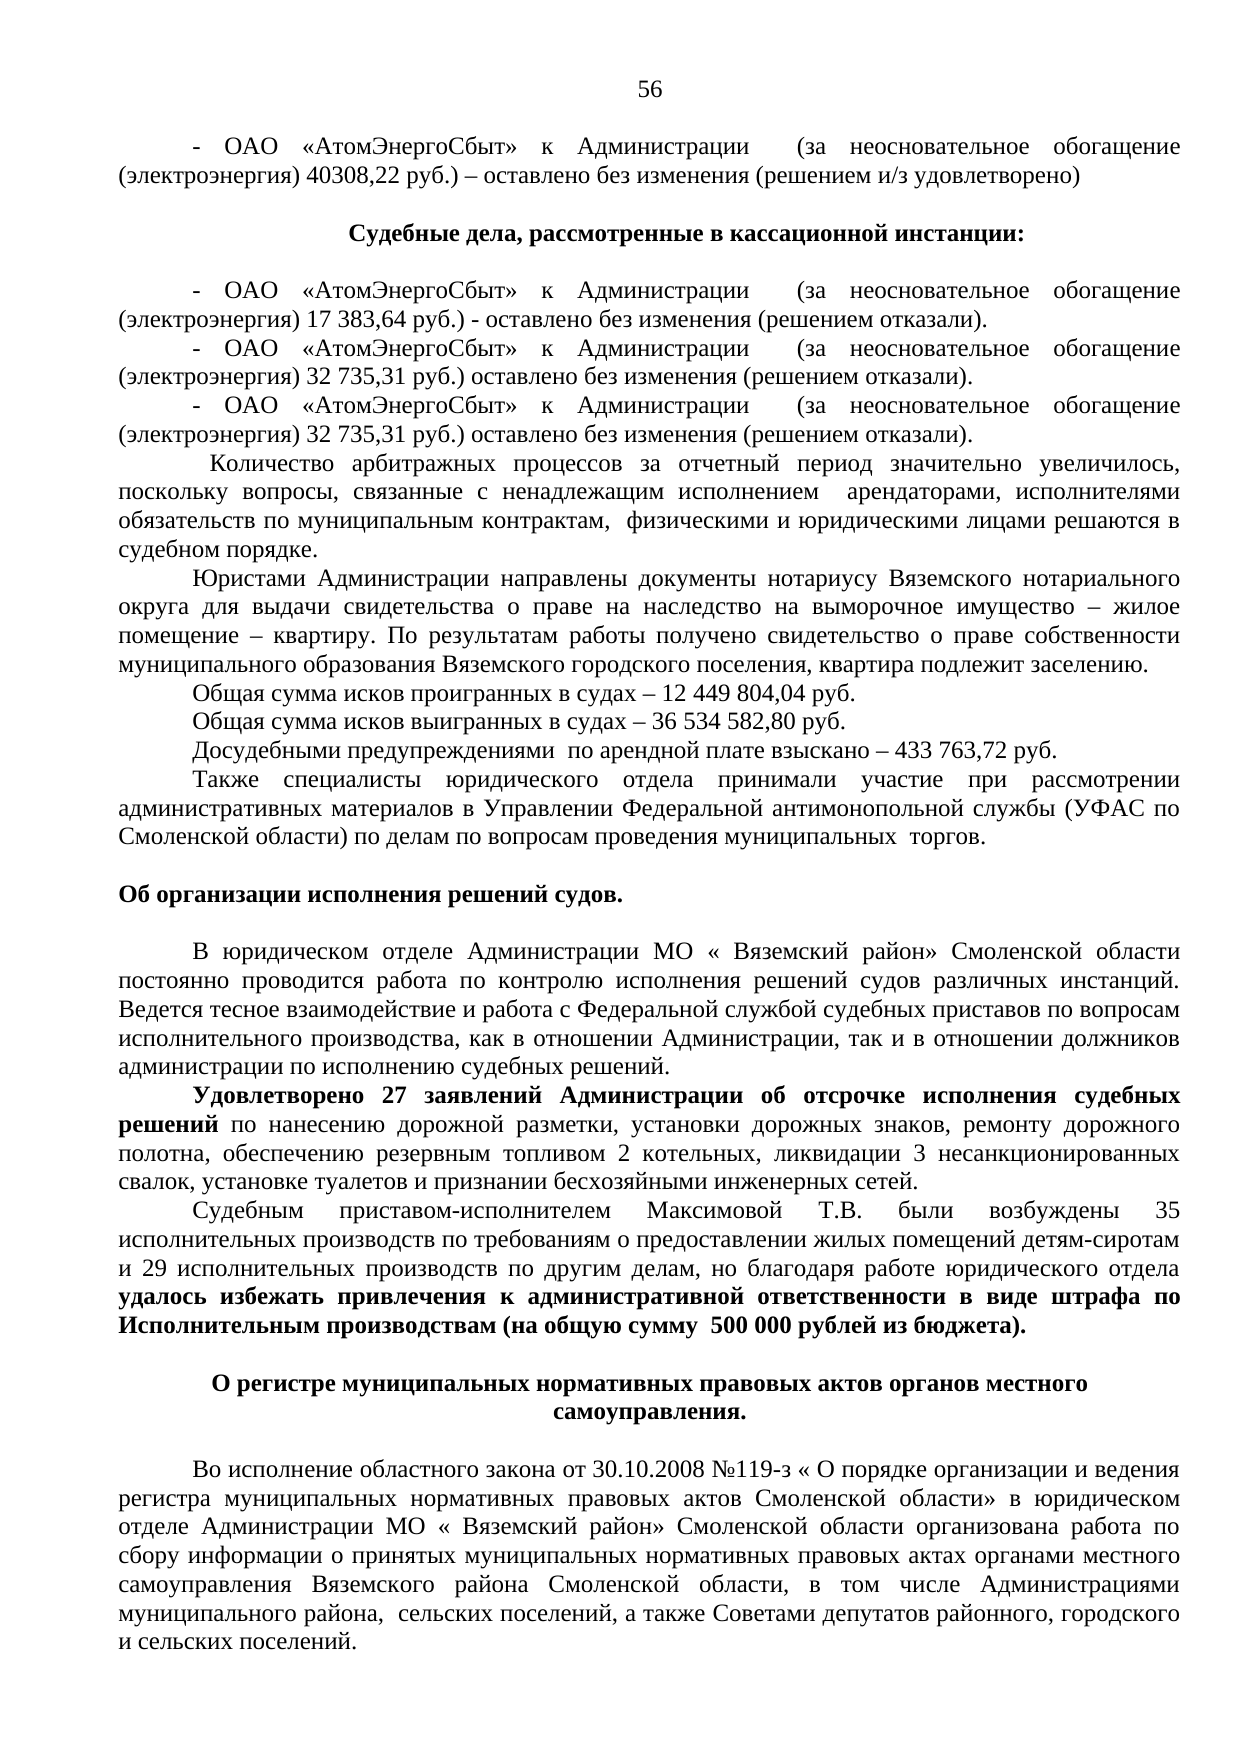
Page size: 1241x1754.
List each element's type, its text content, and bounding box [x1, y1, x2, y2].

text - ОАО «АтомЭнергоСбыт» к Администрации (за неосновательное обогащение (электроэнергия) 17 383,64 руб.) - оставлено без изменения (решением отказали). [118, 275, 1181, 333]
text Общая сумма исков выигранных в судах – 36 534 582,80 руб. [118, 706, 1181, 735]
text Досудебными предупреждениями по арендной плате взыскано – 433 763,72 руб. [118, 735, 1181, 764]
text Во исполнение областного закона от 30.10.2008 №119-з « О порядке организации и ведения регистра муниципальных нормативных правовых актов Смоленской области» в юридическом отделе Администрации МО « Вяземский район» Смоленской области организована работа по сбору информации о принятых муниципальных нормативных правовых актах органами местного самоуправления Вяземского района Смоленской области, в том числе Администрациями муниципального района, сельских поселений, а также Советами депутатов районного, городского и сельских поселений. [118, 1454, 1181, 1655]
text В юридическом отделе Администрации МО « Вяземский район» Смоленской области постоянно проводится работа по контролю исполнения решений судов различных инстанций. Ведется тесное взаимодействие и работа с Федеральной службой судебных приставов по вопросам исполнительного производства, как в отношении Администрации, так и в отношении должников администрации по исполнению судебных решений. [118, 936, 1181, 1080]
text Судебные дела, рассмотренные в кассационной инстанции: [118, 218, 1181, 246]
text О регистре муниципальных нормативных правовых актов органов местного самоуправления. [118, 1368, 1181, 1425]
text - ОАО «АтомЭнергоСбыт» к Администрации (за неосновательное обогащение (электроэнергия) 32 735,31 руб.) оставлено без изменения (решением отказали). [118, 390, 1181, 448]
text - ОАО «АтомЭнергоСбыт» к Администрации (за неосновательное обогащение (электроэнергия) 40308,22 руб.) – оставлено без изменения (решением и/з удовлетворено) [118, 131, 1181, 189]
text Общая сумма исков проигранных в судах – 12 449 804,04 руб. [118, 678, 1181, 706]
list Об организации исполнения решений судов. [118, 879, 1181, 908]
text Удовлетворено 27 заявлений Администрации об отсрочке исполнения судебных решений по нанесению дорожной разметки, установки дорожных знаков, ремонту дорожного полотна, обеспечению резервным топливом 2 котельных, ликвидации 3 несанкционированных свалок, установке туалетов и признании бесхозяйными инженерных сетей. [118, 1080, 1181, 1195]
text Количество арбитражных процессов за отчетный период значительно увеличилось, поскольку вопросы, связанные с ненадлежащим исполнением арендаторами, исполнителями обязательств по муниципальным контрактам, физическими и юридическими лицами решаются в судебном порядке. [118, 448, 1181, 563]
text Юристами Администрации направлены документы нотариусу Вяземского нотариального округа для выдачи свидетельства о праве на наследство на выморочное имущество – жилое помещение – квартиру. По результатам работы получено свидетельство о праве собственности муниципального образования Вяземского городского поселения, квартира подлежит заселению. [118, 563, 1181, 678]
text - ОАО «АтомЭнергоСбыт» к Администрации (за неосновательное обогащение (электроэнергия) 32 735,31 руб.) оставлено без изменения (решением отказали). [118, 333, 1181, 390]
text Также специалисты юридического отдела принимали участие при рассмотрении административных материалов в Управлении Федеральной антимонопольной службы (УФАС по Смоленской области) по делам по вопросам проведения муниципальных торгов. [118, 764, 1181, 850]
text Судебным приставом-исполнителем Максимовой Т.В. были возбуждены 35 исполнительных производств по требованиям о предоставлении жилых помещений детям-сиротам и 29 исполнительных производств по другим делам, но благодаря работе юридического отдела удалось избежать привлечения к административной ответственности в виде штрафа по Исполнительным производствам (на общую сумму 500 000 рублей из бюджета). [118, 1195, 1181, 1339]
